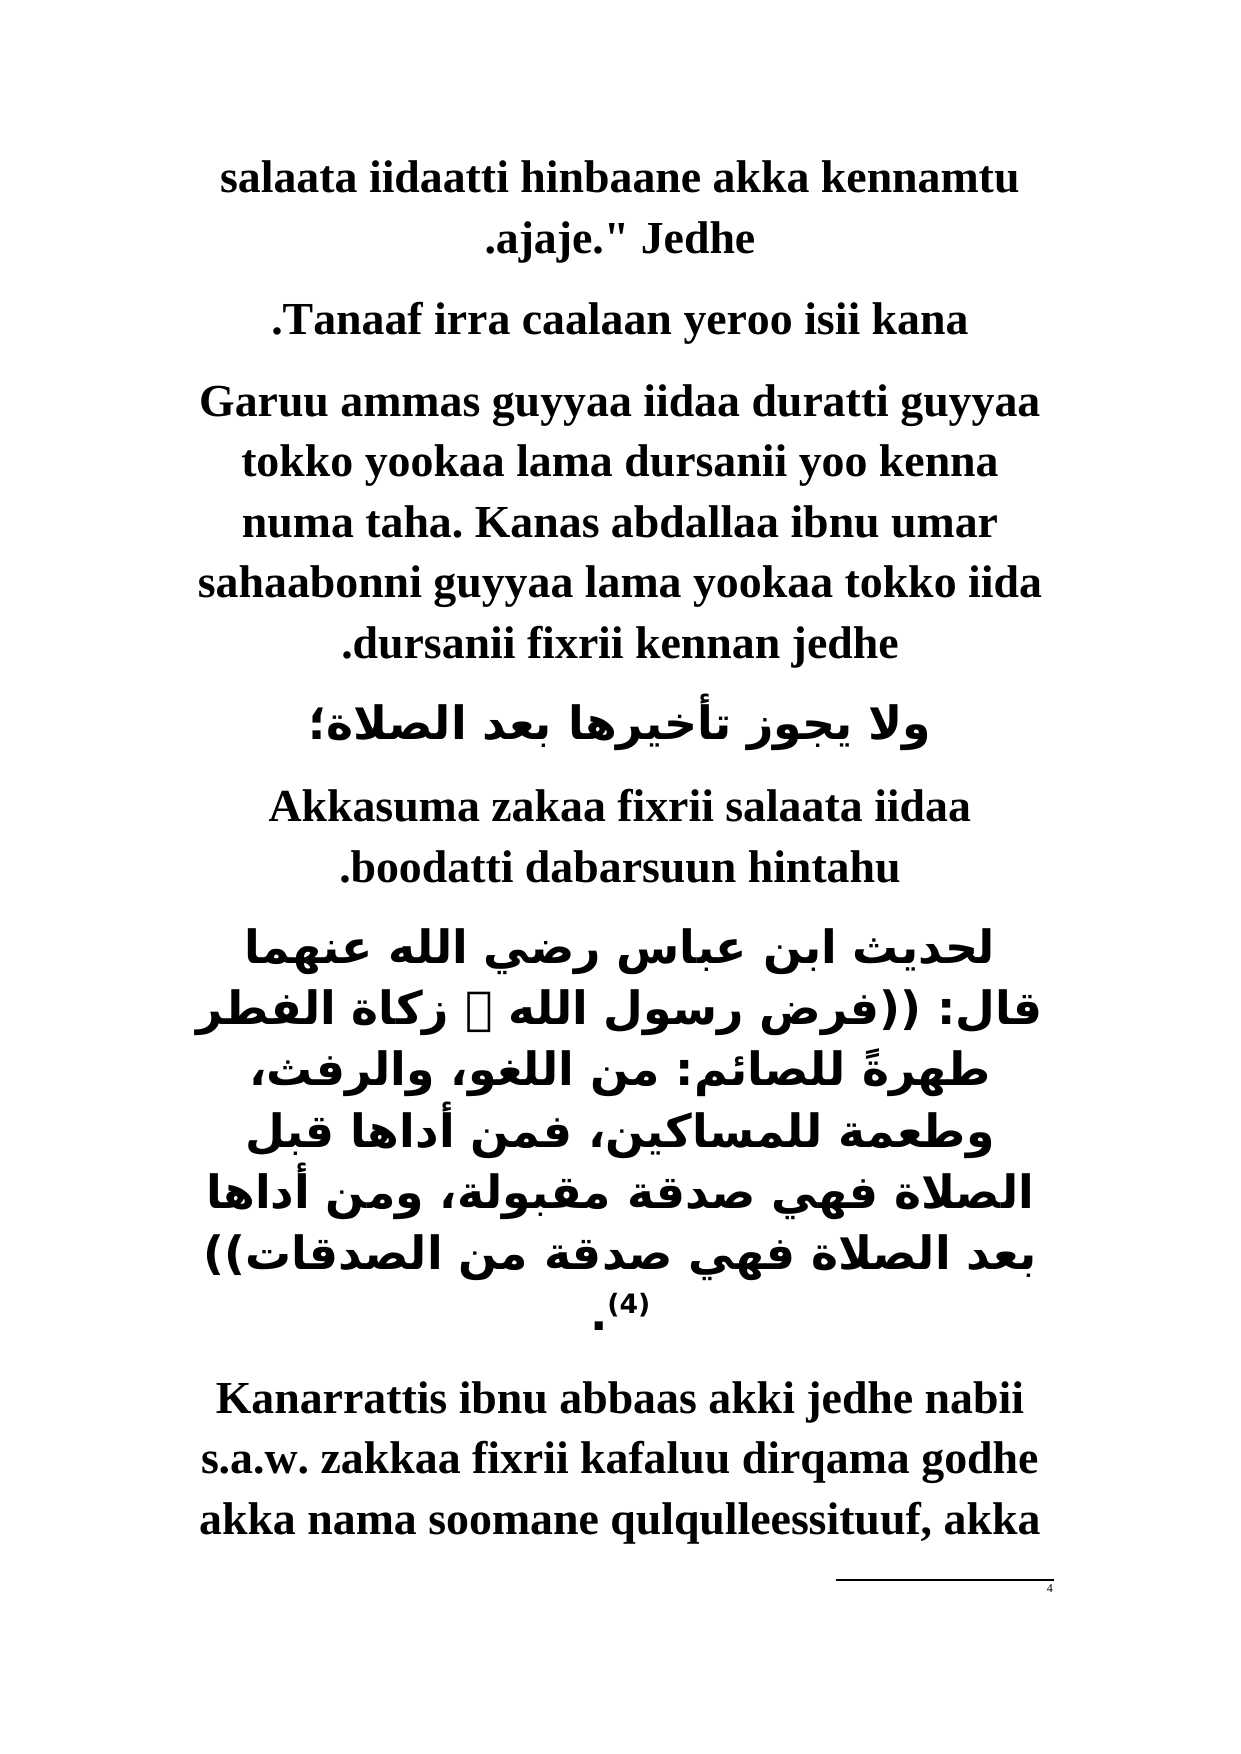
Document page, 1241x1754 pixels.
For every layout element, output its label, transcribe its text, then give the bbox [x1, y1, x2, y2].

text Garuu ammas guyyaa iidaa duratti guyyaa tokko yookaa lama dursanii yoo kenna numa taha. Kanas abdallaa ibnu umar sahaabonni guyyaa lama yookaa tokko iida dursanii fixrii kennan jedhe. [187, 373, 1053, 668]
text لحديث ابن عباس رضي الله عنهما قال: ((فرض رسول الله زكاة الفطر طهرةً للصائم: من اللغو، والرفث، وطعمة للمساكين، فمن أداها قبل الصلاة فهي صدقة مقبولة، ومن أداها بعد الصلاة فهي صدقة من الصدقات))(). [187, 921, 1053, 1341]
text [187, 150, 1053, 263]
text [187, 1370, 1053, 1544]
text Akkasuma zakaa fixrii salaata iidaa boodatti dabarsuun hintahu. [187, 779, 1053, 892]
text Tanaaf irra caalaan yeroo isii kana. [187, 292, 1053, 344]
text ولا يجوز تأخيرها بعد الصلاة؛ [187, 697, 1053, 750]
